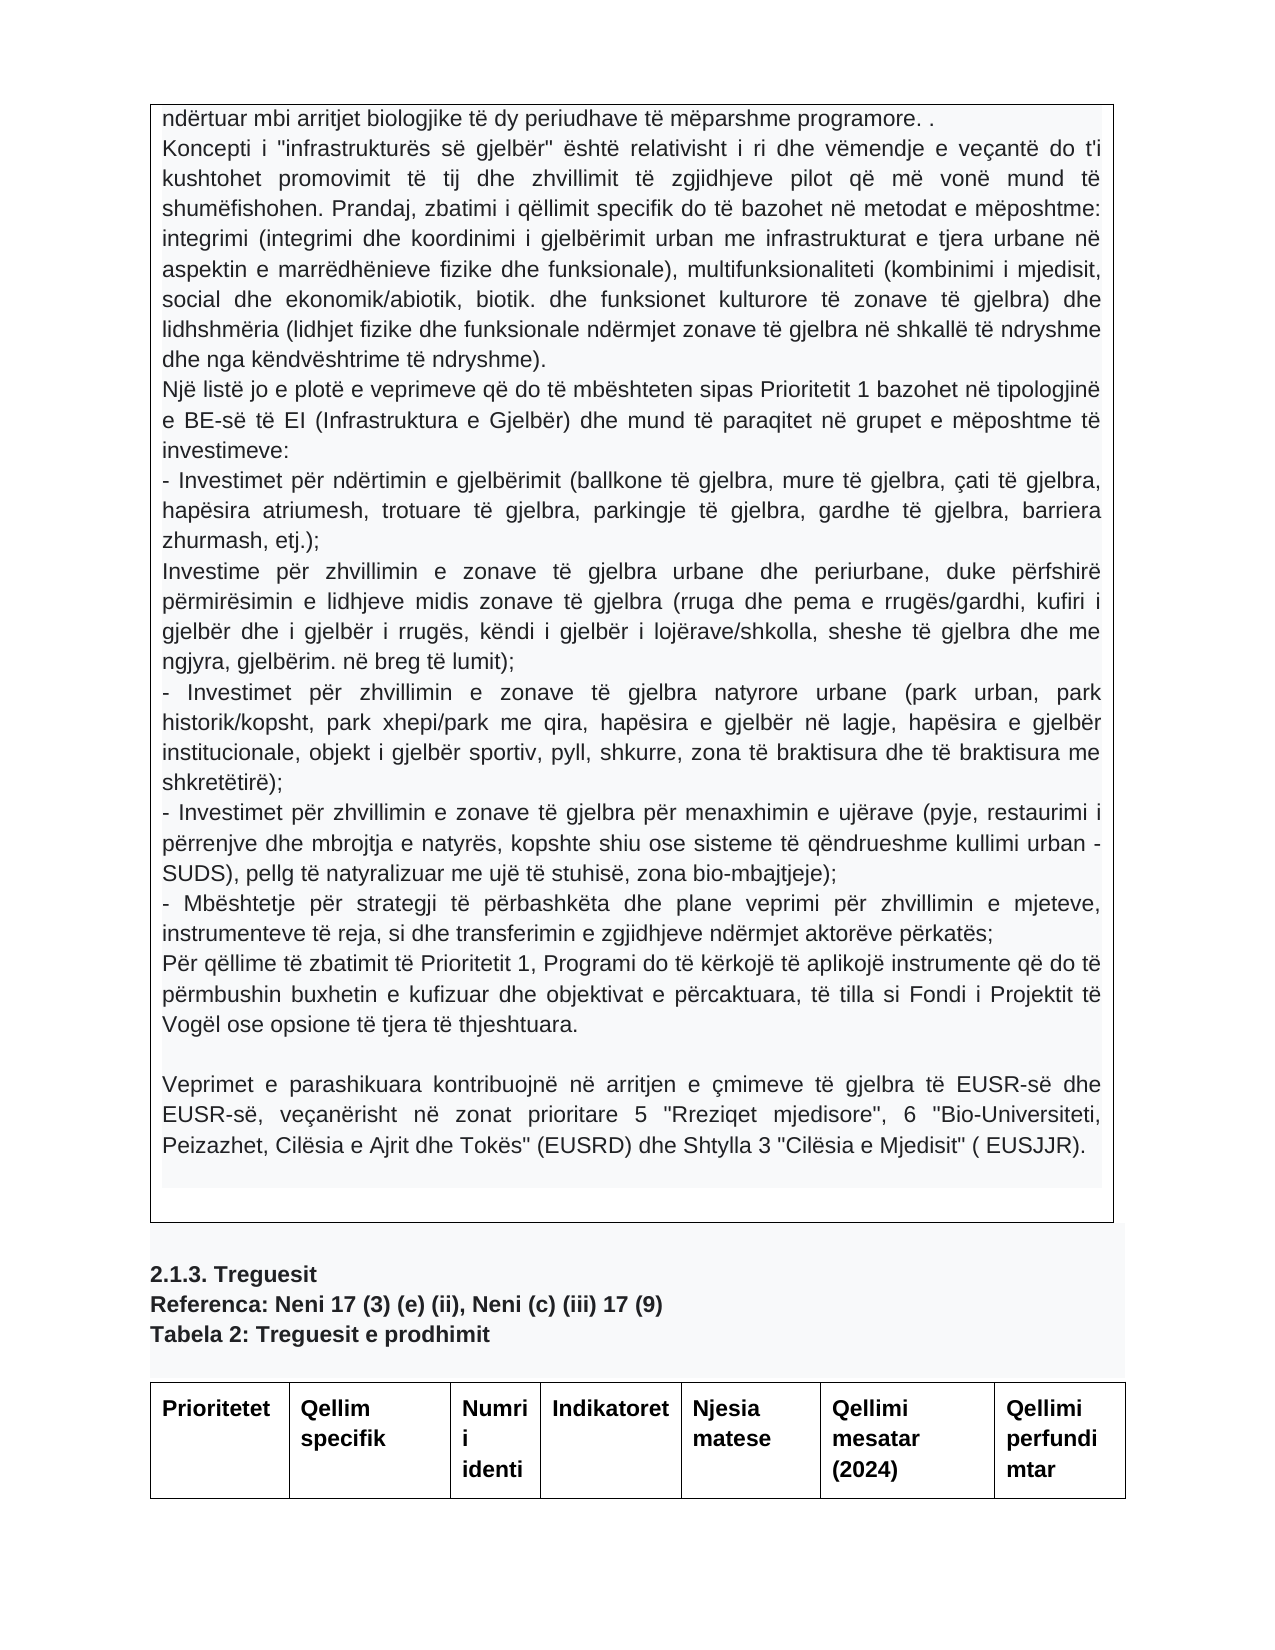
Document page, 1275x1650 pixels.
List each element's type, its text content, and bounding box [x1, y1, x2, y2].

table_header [821, 1383, 994, 1498]
text Referenca: Neni 17 (3) (e) (ii), Neni (c) (iii) 17 (9) [150, 1291, 1125, 1317]
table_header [451, 1383, 540, 1498]
table_header Indikatoret [541, 1383, 681, 1498]
table_header Prioritetet [151, 1383, 289, 1498]
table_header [995, 1383, 1125, 1498]
table_header Qellim specifik [290, 1383, 450, 1498]
text 2.1.3. Treguesit [150, 1261, 1125, 1287]
text Tabela 2: Treguesit e prodhimit [150, 1321, 1125, 1347]
table_header Njesia matese [255] [682, 1383, 820, 1498]
